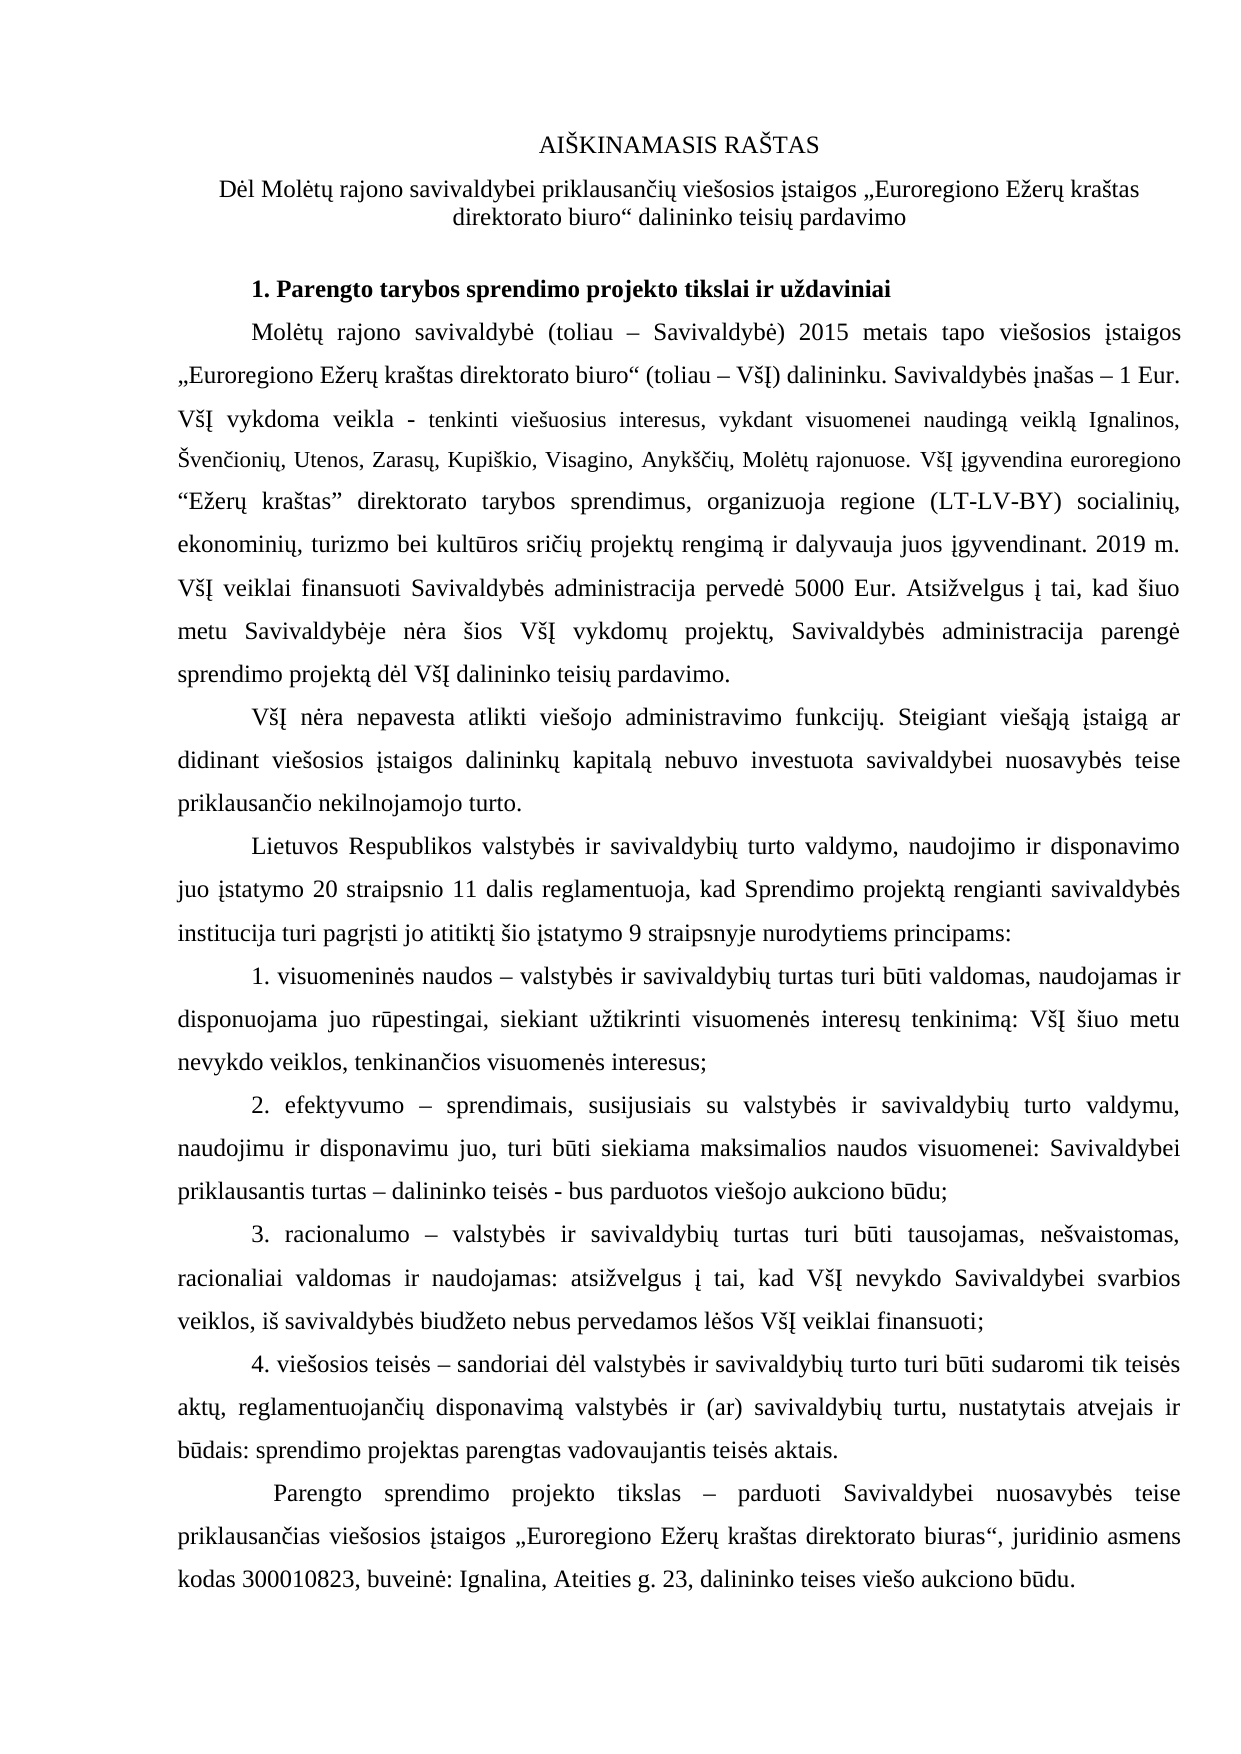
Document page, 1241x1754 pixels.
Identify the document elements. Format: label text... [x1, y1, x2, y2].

text 1. visuomeninės naudos – valstybės ir savivaldybių turtas turi būti valdomas, naudojamas ir disponuojama juo rūpestingai, siekiant užtikrinti visuomenės interesų tenkinimą: VšĮ šiuo metu nevykdo veiklos, tenkinančios visuomenės interesus; [177, 961, 1181, 1076]
text Parengto sprendimo projekto tikslas – parduoti Savivaldybei nuosavybės teise priklausančias viešosios įstaigos „Euroregiono Ežerų kraštas direktorato biuras“, juridinio asmens kodas 300010823, buveinė: Ignalina, Ateities g. 23, dalininko teises viešo aukciono būdu. [177, 1478, 1181, 1593]
text Dėl Molėtų rajono savivaldybei priklausančių viešosios įstaigos „Euroregiono Ežerų kraštas direktorato biuro“ dalininko teisių pardavimo [177, 174, 1181, 231]
text 2. efektyvumo – sprendimais, susijusiais su valstybės ir savivaldybių turto valdymu, naudojimu ir disponavimu juo, turi būti siekiama maksimalios naudos visuomenei: Savivaldybei priklausantis turtas – dalininko teisės - bus parduotos viešojo aukciono būdu; [177, 1090, 1181, 1205]
text Molėtų rajono savivaldybė (toliau – Savivaldybė) 2015 metais tapo viešosios įstaigos „Euroregiono Ežerų kraštas direktorato biuro“ (toliau – VšĮ) dalininku. Savivaldybės įnašas – 1 Eur. VšĮ vykdoma veikla - tenkinti viešuosius interesus, vykdant visuomenei naudingą veiklą Ignalinos, Švenčionių, Utenos, Zarasų, Kupiškio, Visagino, Anykščių, Molėtų rajonuose. VšĮ įgyvendina euroregiono “Ežerų kraštas” direktorato tarybos sprendimus, organizuoja regione (LT-LV-BY) socialinių, ekonominių, turizmo bei kultūros sričių projektų rengimą ir dalyvauja juos įgyvendinant. 2019 m. VšĮ veiklai finansuoti Savivaldybės administracija pervedė 5000 Eur. Atsižvelgus į tai, kad šiuo metu Savivaldybėje nėra šios VšĮ vykdomų projektų, Savivaldybės administracija parengė sprendimo projektą dėl VšĮ dalininko teisių pardavimo. [177, 317, 1181, 688]
text 4. viešosios teisės – sandoriai dėl valstybės ir savivaldybių turto turi būti sudaromi tik teisės aktų, reglamentuojančių disponavimą valstybės ir (ar) savivaldybių turtu, nustatytais atvejais ir būdais: sprendimo projektas parengtas vadovaujantis teisės aktais. [177, 1349, 1181, 1464]
text 3. racionalumo – valstybės ir savivaldybių turtas turi būti tausojamas, nešvaistomas, racionaliai valdomas ir naudojamas: atsižvelgus į tai, kad VšĮ nevykdo Savivaldybei svarbios veiklos, iš savivaldybės biudžeto nebus pervedamos lėšos VšĮ veiklai finansuoti; [177, 1219, 1181, 1334]
text 1. Parengto tarybos sprendimo projekto tikslai ir uždaviniai [177, 274, 1181, 303]
text AIŠKINAMASIS RAŠTAS [177, 131, 1181, 159]
text VšĮ nėra nepavesta atlikti viešojo administravimo funkcijų. Steigiant viešąją įstaigą ar didinant viešosios įstaigos dalininkų kapitalą nebuvo investuota savivaldybei nuosavybės teise priklausančio nekilnojamojo turto. [177, 702, 1181, 817]
text Lietuvos Respublikos valstybės ir savivaldybių turto valdymo, naudojimo ir disponavimo juo įstatymo 20 straipsnio 11 dalis reglamentuoja, kad Sprendimo projektą rengianti savivaldybės institucija turi pagrįsti jo atitiktį šio įstatymo 9 straipsnyje nurodytiems principams: [177, 831, 1181, 946]
